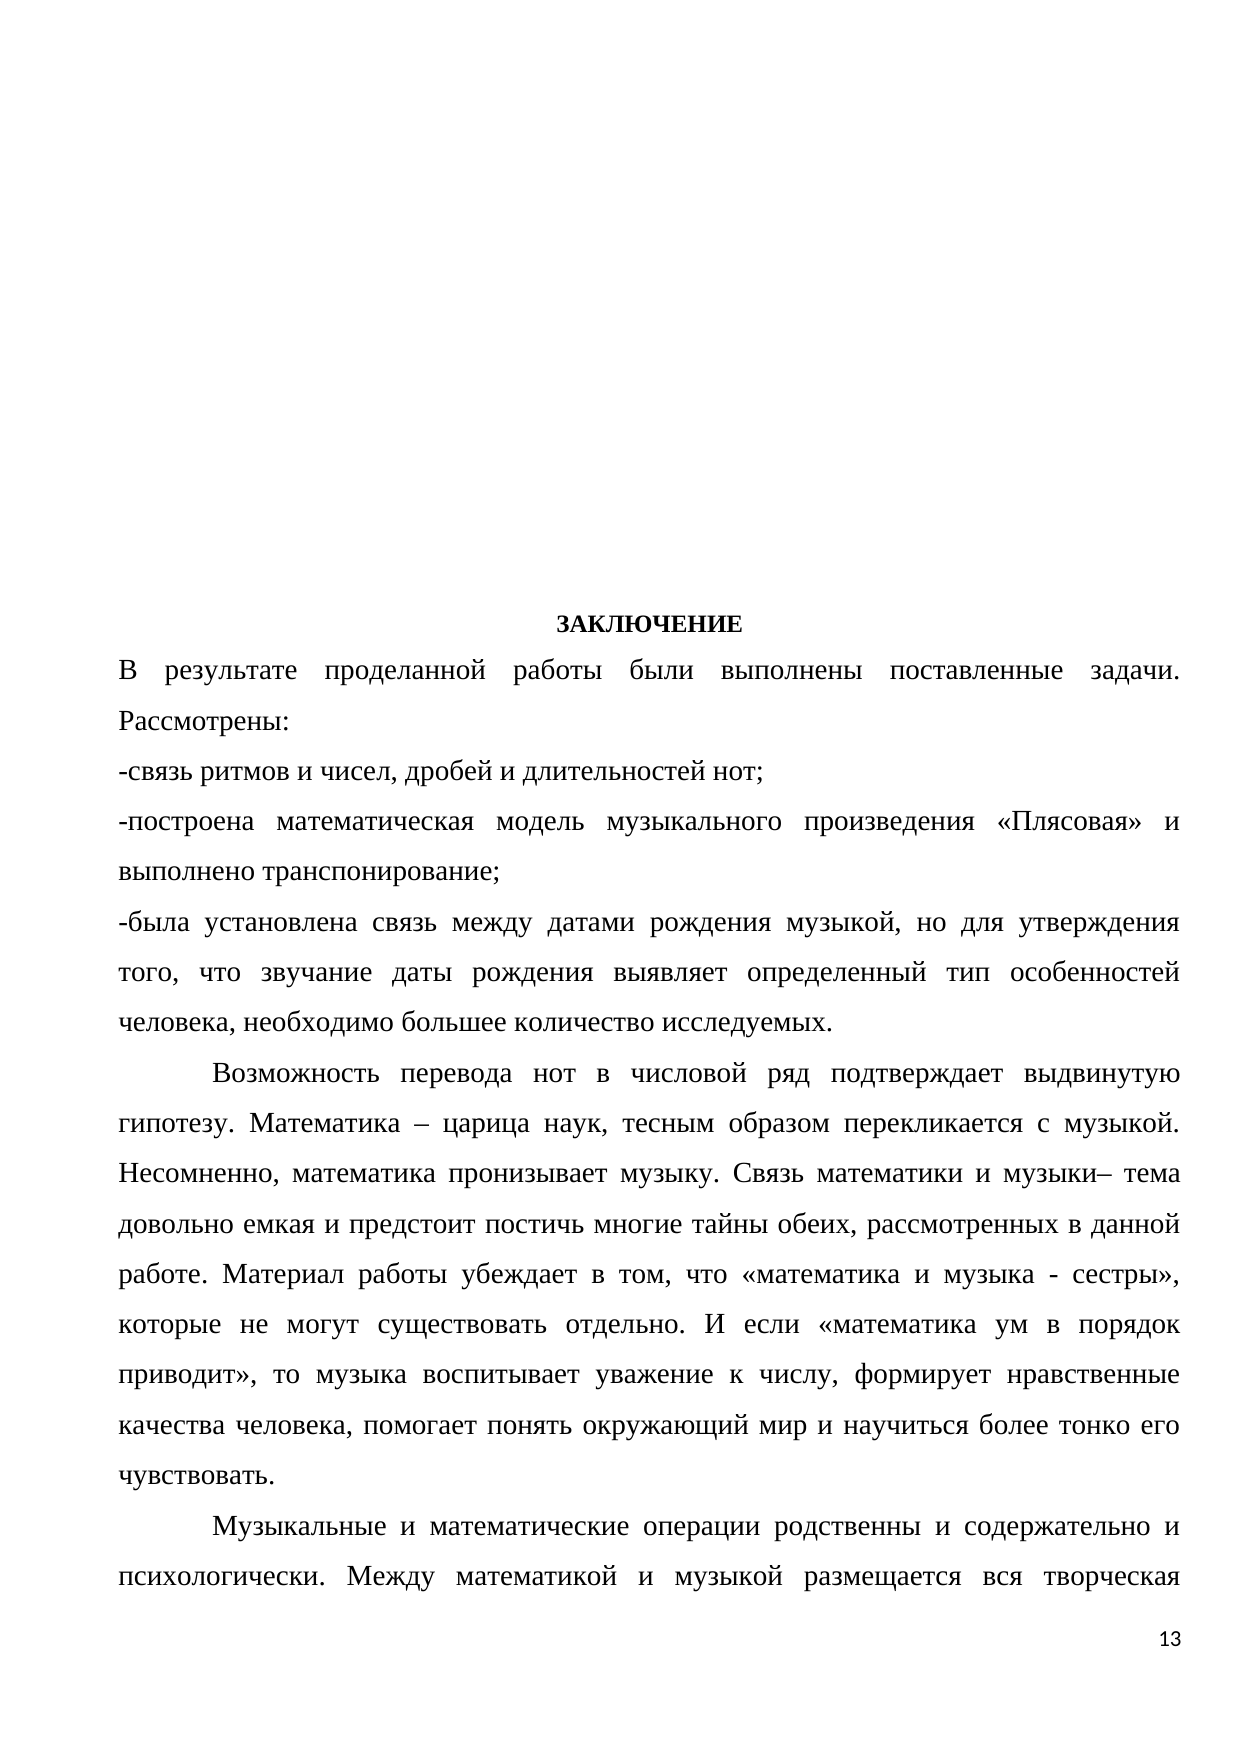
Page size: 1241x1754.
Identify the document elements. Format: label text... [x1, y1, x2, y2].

text -построена математическая модель музыкального произведения «Плясовая» и выполнено транспонирование; [118, 803, 1181, 887]
text -связь ритмов и чисел, дробей и длительностей нот; [118, 753, 1181, 786]
text В результате проделанной работы были выполнены поставленные задачи. Рассмотрены: [118, 652, 1181, 736]
text Возможность перевода нот в числовой ряд подтверждает выдвинутую гипотезу. Математика – царица наук, тесным образом перекликается с музыкой. Несомненно, математика пронизывает музыку. Связь математики и музыки– тема довольно емкая и предстоит постичь многие тайны обеих, рассмотренных в данной работе. Материал работы убеждает в том, что «математика и музыка - сестры», которые не могут существовать отдельно. И если «математика ум в порядок приводит», то музыка воспитывает уважение к числу, формирует нравственные качества человека, помогает понять окружающий мир и научиться более тонко его чувствовать. [118, 1055, 1181, 1491]
text -была установлена связь между датами рождения музыкой, но для утверждения того, что звучание даты рождения выявляет определенный тип особенностей человека, необходимо большее количество исследуемых. [118, 904, 1181, 1038]
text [118, 1508, 1181, 1591]
text ЗАКЛЮЧЕНИЕ [118, 609, 1181, 638]
